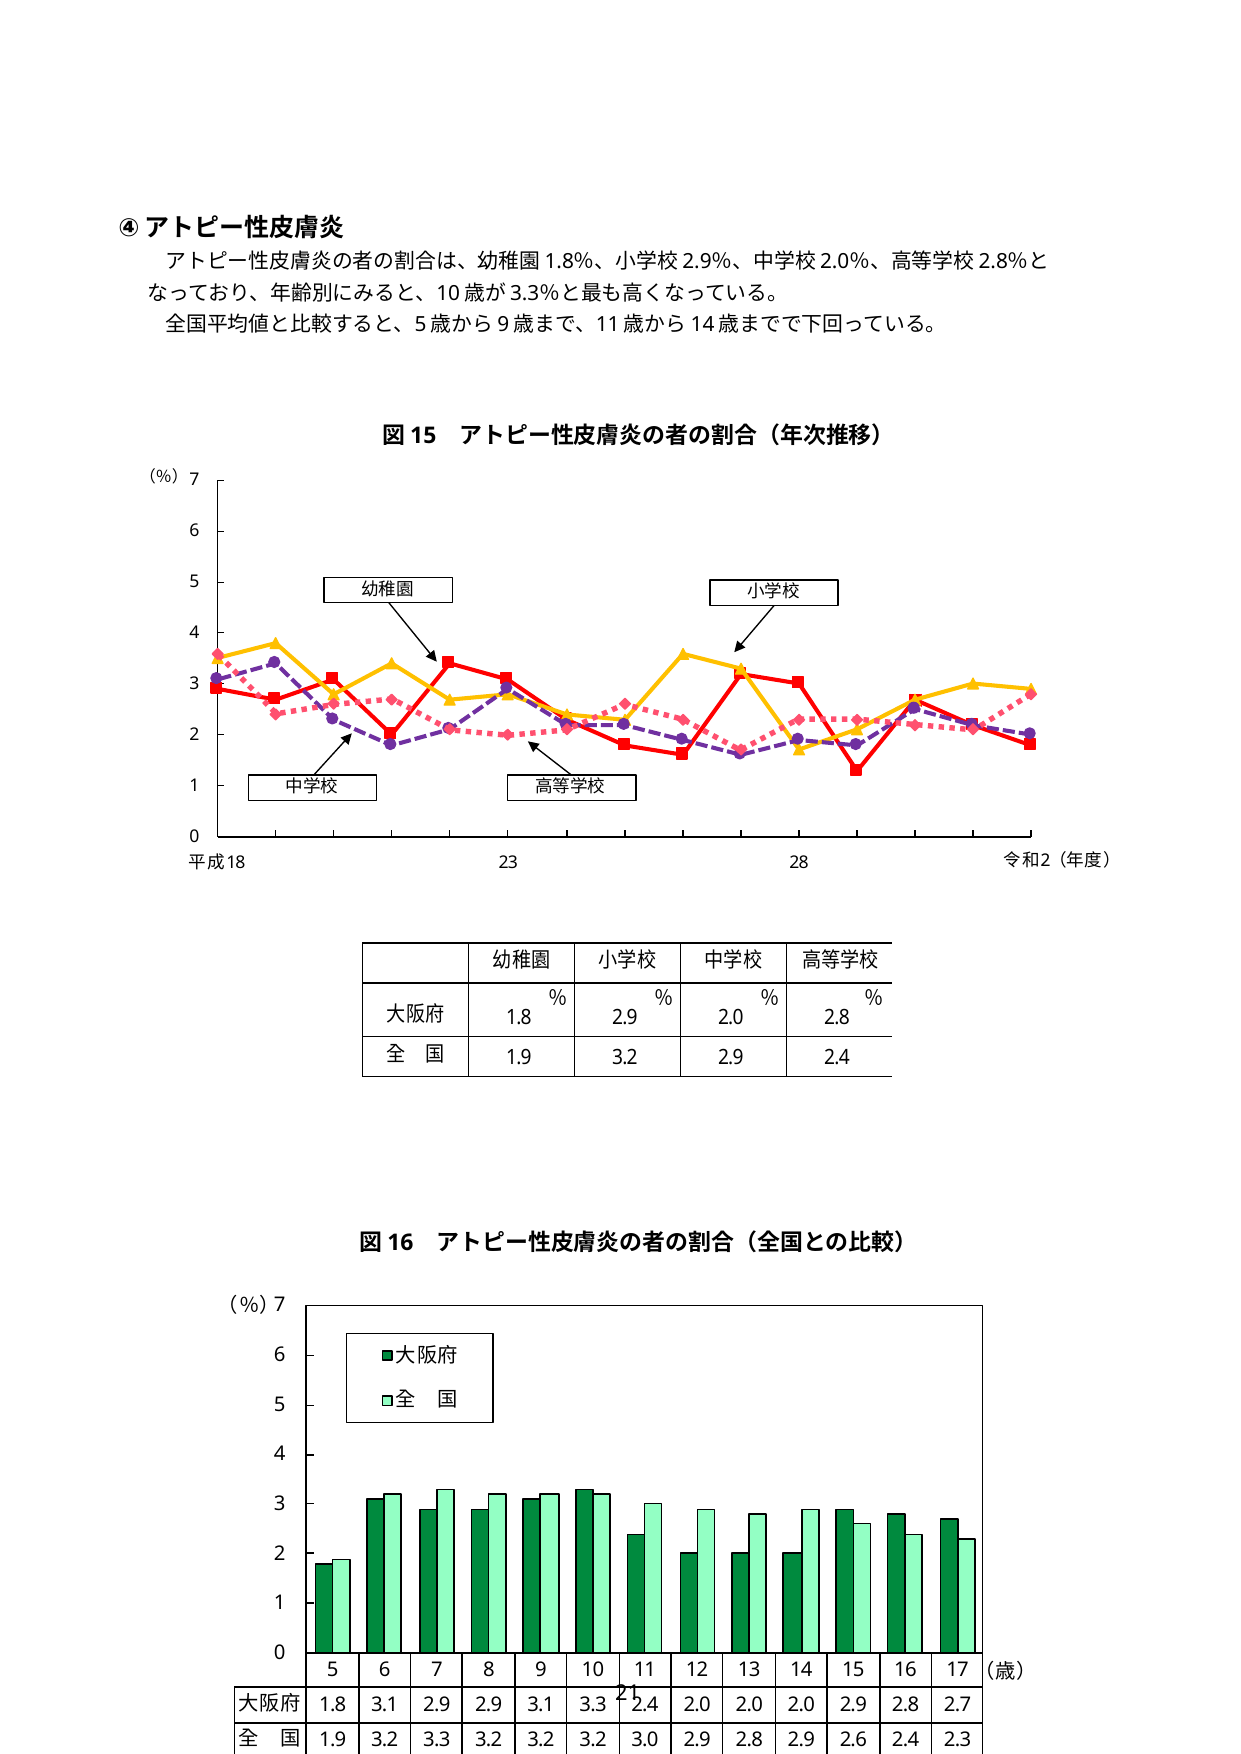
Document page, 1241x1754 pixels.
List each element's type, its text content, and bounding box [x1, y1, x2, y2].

text なっており、年齢別にみると、10歳が3.3％と最も高くなっている。 [148, 275, 1137, 306]
text 全国平均値と比較すると、5歳から9歳まで、11歳から14歳までで下回っている。 [118, 306, 1137, 337]
subtitle ④アトピー性皮膚炎 [118, 207, 1137, 244]
text アトピー性皮膚炎の者の割合は、幼稚園1.8％、小学校2.9％、中学校2.0％、高等学校2.8％と [148, 244, 1137, 275]
